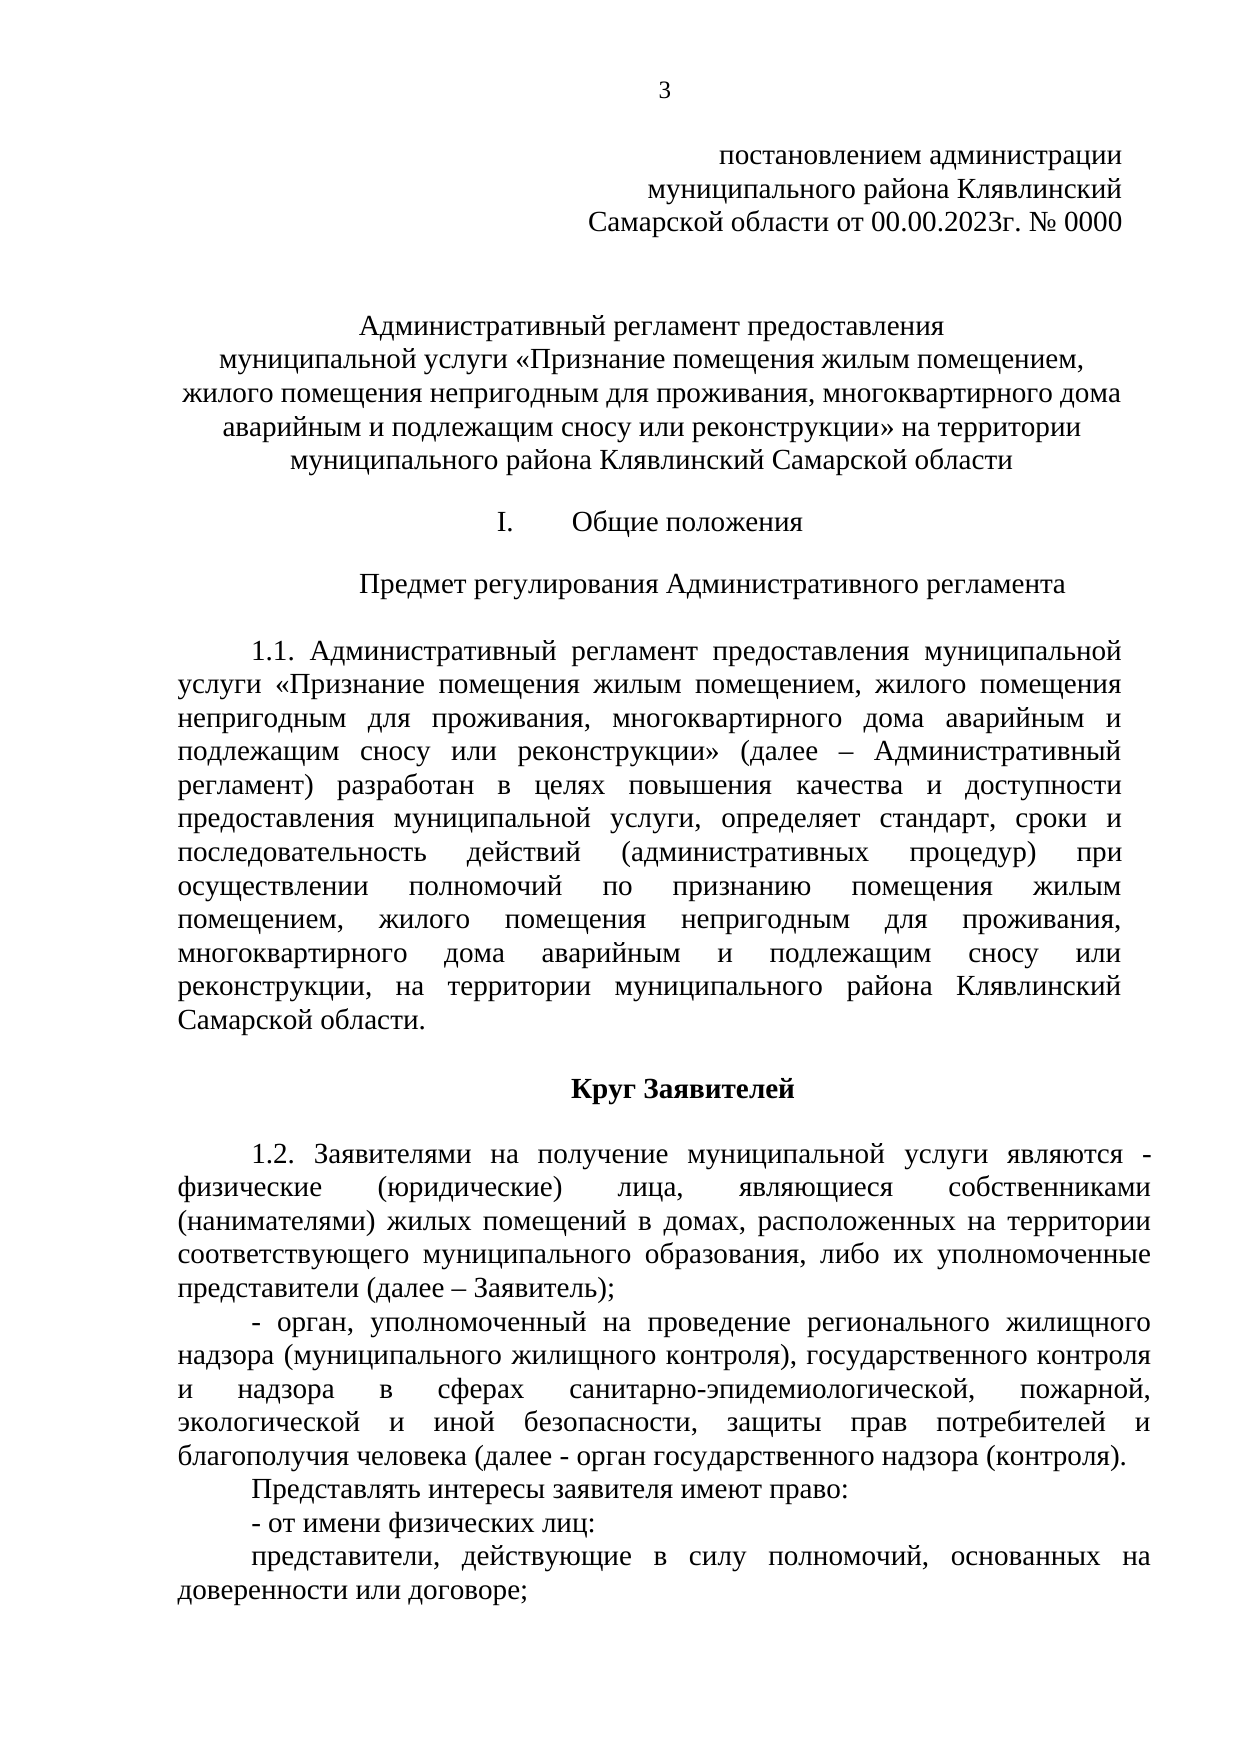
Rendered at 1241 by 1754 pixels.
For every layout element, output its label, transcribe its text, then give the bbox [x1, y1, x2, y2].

text муниципальной услуги «Признание помещения жилым помещением, жилого помещения непригодным для проживания, многоквартирного дома аварийным и подлежащим сносу или реконструкции» на территории муниципального района Клявлинский Самарской области [181, 342, 1122, 476]
text - от имени физических лиц: [177, 1505, 1152, 1538]
text Представлять интересы заявителя имеют право: [177, 1471, 1152, 1505]
text Круг Заявителей [243, 1071, 1122, 1105]
text - орган, уполномоченный на проведение регионального жилищного надзора (муниципального жилищного контроля), государственного контроля и надзора в сферах санитарно-эпидемиологической, пожарной, экологической и иной безопасности, защиты прав потребителей и благополучия человека (далее - орган государственного надзора (контроля). [177, 1304, 1152, 1471]
text 1.1. Административный регламент предоставления муниципальной услуги «Признание помещения жилым помещением, жилого помещения непригодным для проживания, многоквартирного дома аварийным и подлежащим сносу или реконструкции» (далее – Административный регламент) разработан в целях повышения качества и доступности предоставления муниципальной услуги, определяет стандарт, сроки и последовательность действий (административных процедур) при осуществлении полномочий по признанию помещения жилым помещением, жилого помещения непригодным для проживания, многоквартирного дома аварийным и подлежащим сносу или реконструкции, на территории муниципального района Клявлинский Самарской области. [177, 633, 1122, 1035]
text I. Общие положения [177, 504, 1122, 538]
text 1.2. Заявителями на получение муниципальной услуги являются - физические (юридические) лица, являющиеся собственниками (нанимателями) жилых помещений в домах, расположенных на территории соответствующего муниципального образования, либо их уполномоченные представители (далее – Заявитель); [177, 1136, 1152, 1304]
text Административный регламент предоставления [181, 308, 1122, 342]
text представители, действующие в силу полномочий, основанных на доверенности или договоре; [177, 1538, 1152, 1606]
text Предмет регулирования Административного регламента [359, 569, 1122, 600]
text постановлением администрации [177, 138, 1122, 171]
text муниципального района Клявлинский Самарской области от 00.00.2023г. № 0000 [177, 171, 1122, 238]
